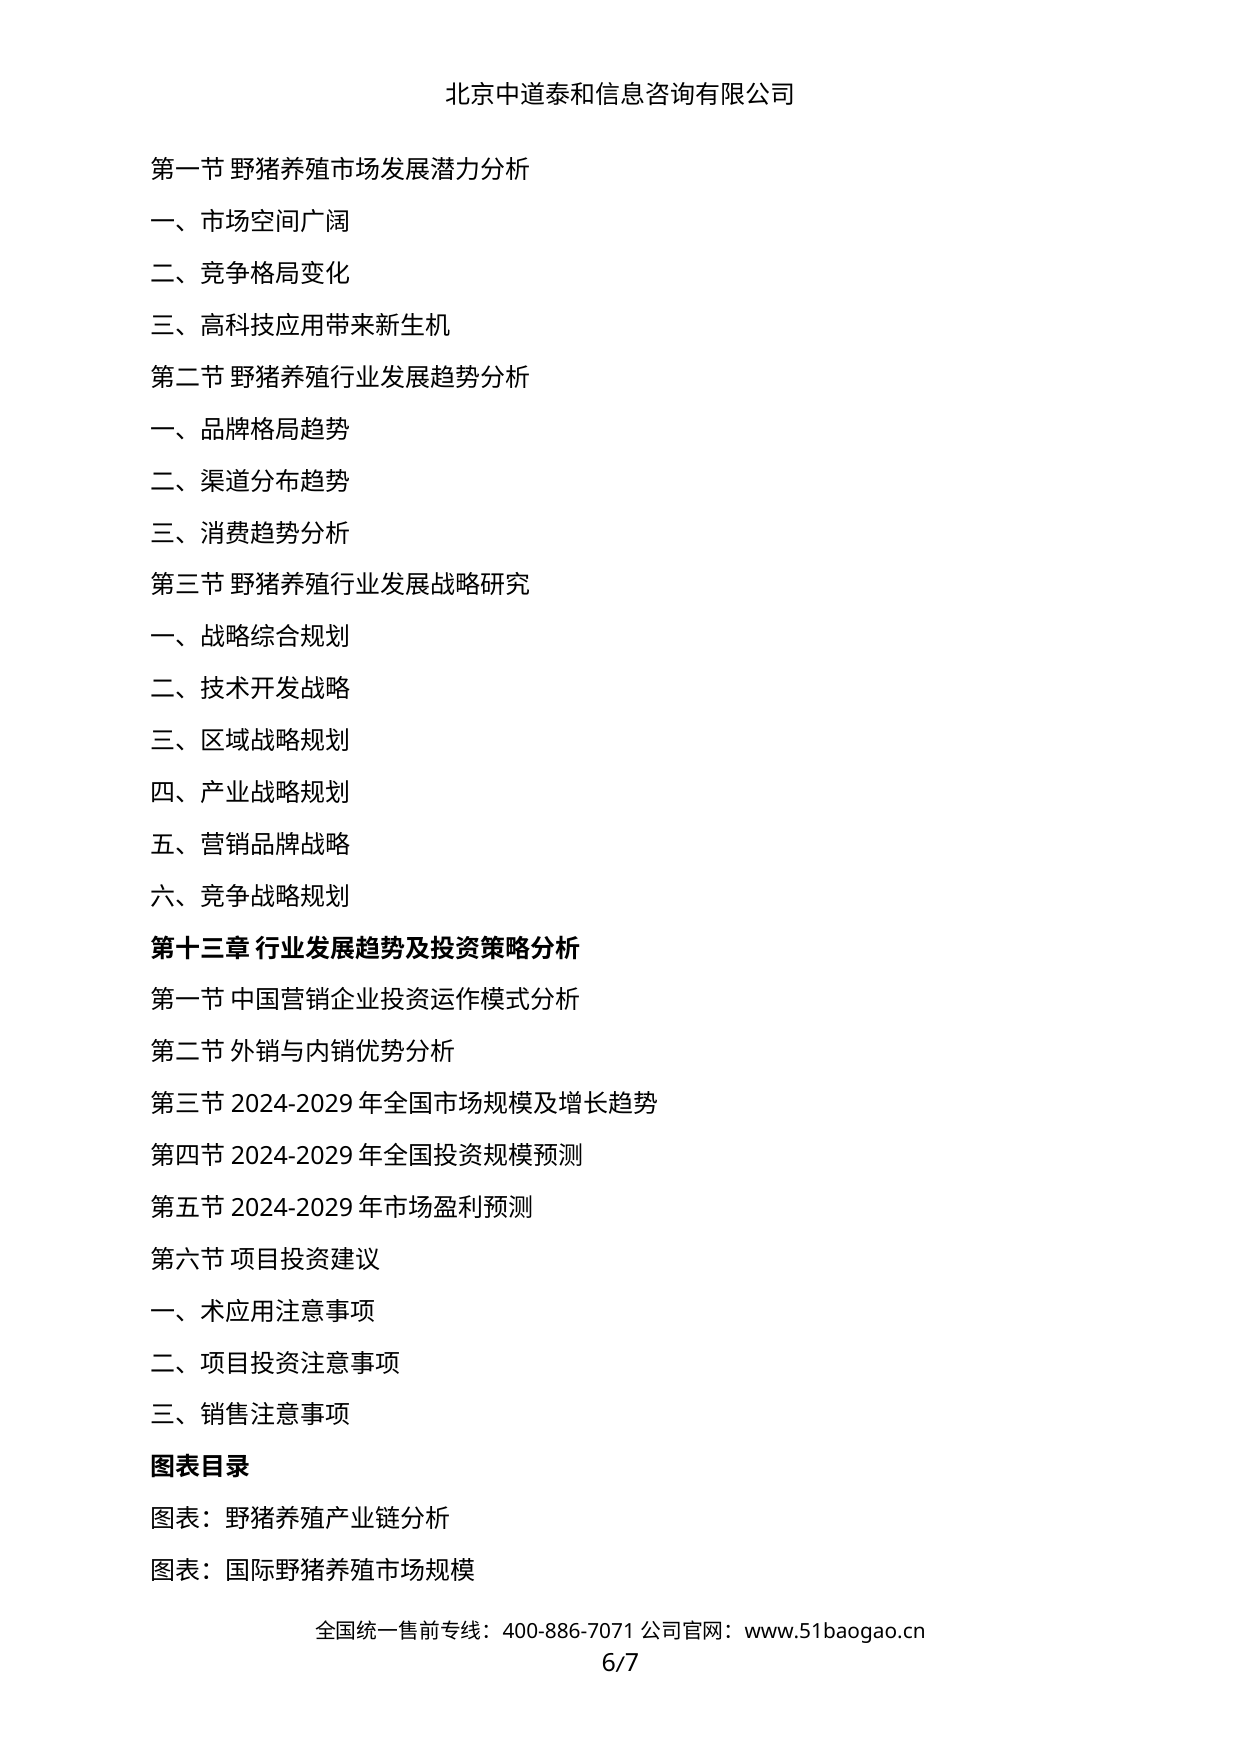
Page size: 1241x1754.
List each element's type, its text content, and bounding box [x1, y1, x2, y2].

text 第三节 2024-2029年全国市场规模及增长趋势 [150, 1084, 1090, 1120]
text 三、销售注意事项 [150, 1395, 1090, 1431]
text 二、渠道分布趋势 [150, 461, 1090, 497]
text 三、区域战略规划 [150, 721, 1090, 757]
text 第六节 项目投资建议 [150, 1239, 1090, 1276]
text 第十三章 行业发展趋势及投资策略分析 [150, 928, 1090, 964]
text 第二节 野猪养殖行业发展趋势分析 [150, 357, 1090, 394]
text 第二节 外销与内销优势分析 [150, 1032, 1090, 1068]
text 图表目录 [150, 1447, 1090, 1483]
text 一、术应用注意事项 [150, 1291, 1090, 1327]
text 一、战略综合规划 [150, 617, 1090, 653]
text 二、竞争格局变化 [150, 254, 1090, 290]
text 图表：国际野猪养殖市场规模 [150, 1551, 1090, 1587]
text 图表：野猪养殖产业链分析 [150, 1499, 1090, 1535]
text 二、技术开发战略 [150, 669, 1090, 705]
text 一、市场空间广阔 [150, 202, 1090, 238]
text 五、营销品牌战略 [150, 824, 1090, 861]
text 一、品牌格局趋势 [150, 409, 1090, 446]
text 第一节 野猪养殖市场发展潜力分析 [150, 150, 1090, 186]
text 三、高科技应用带来新生机 [150, 306, 1090, 342]
text 二、项目投资注意事项 [150, 1343, 1090, 1379]
text 第三节 野猪养殖行业发展战略研究 [150, 565, 1090, 601]
text 第五节 2024-2029年市场盈利预测 [150, 1187, 1090, 1224]
text 三、消费趋势分析 [150, 513, 1090, 549]
text 六、竞争战略规划 [150, 876, 1090, 912]
text 第四节 2024-2029年全国投资规模预测 [150, 1136, 1090, 1172]
text 第一节 中国营销企业投资运作模式分析 [150, 980, 1090, 1016]
text 四、产业战略规划 [150, 772, 1090, 809]
